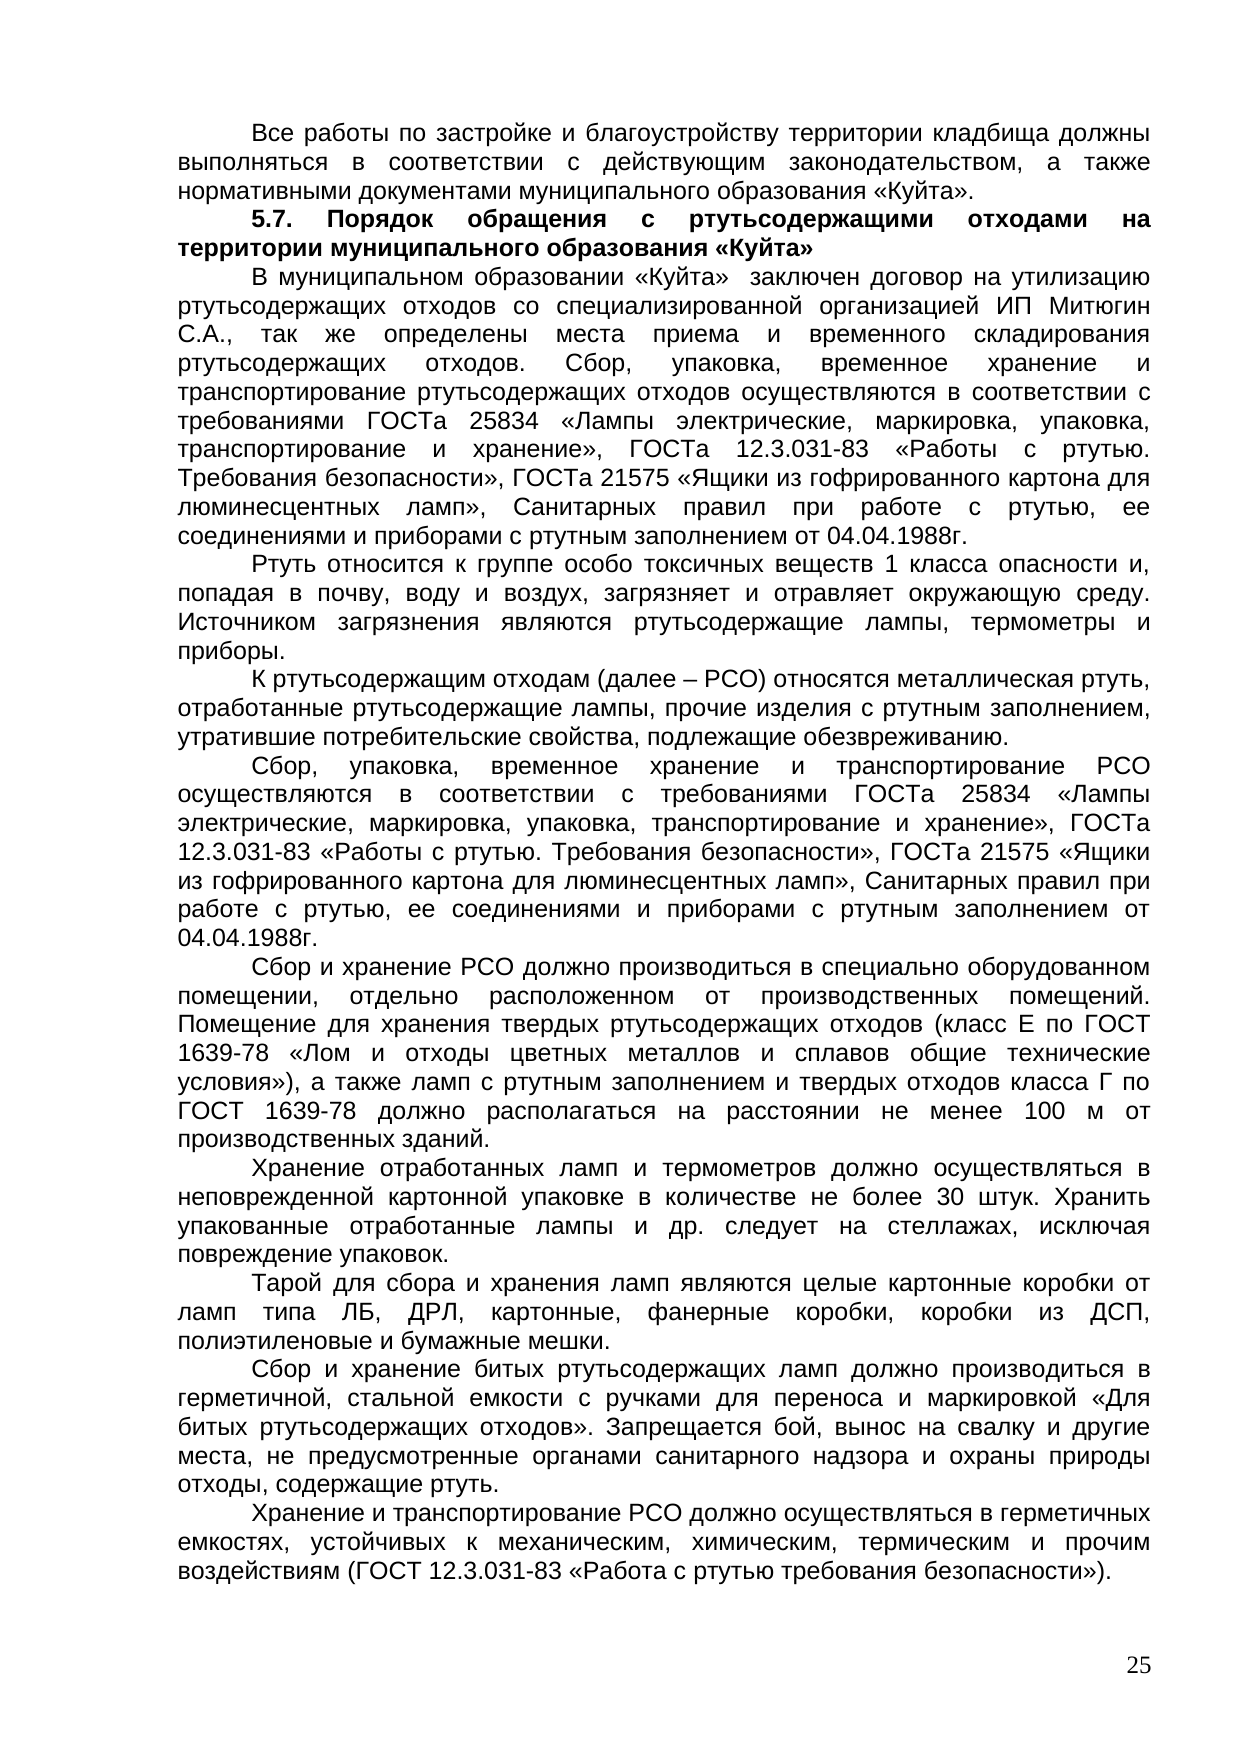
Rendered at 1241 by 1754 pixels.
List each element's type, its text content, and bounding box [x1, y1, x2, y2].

text Хранение отработанных ламп и термометров должно осуществляться в неповрежденной картонной упаковке в количестве не более 30 штук. Хранить упакованные отработанные лампы и др. следует на стеллажах, исключая повреждение упаковок. [177, 1153, 1152, 1268]
text Хранение и транспортирование РСО должно осуществляться в герметичных емкостях, устойчивых к механическим, химическим, термическим и прочим воздействиям (ГОСТ 12.3.031-83 «Работа с ртутью требования безопасности»). [177, 1498, 1152, 1584]
text В муниципальном образовании «Куйта» заключен договор на утилизацию ртутьсодержащих отходов со специализированной организацией ИП Митюгин С.А., так же определены места приема и временного складирования ртутьсодержащих отходов. Сбор, упаковка, временное хранение и транспортирование ртутьсодержащих отходов осуществляются в соответствии с требованиями ГОСТа 25834 «Лампы электрические, маркировка, упаковка, транспортирование и хранение», ГОСТа 12.3.031-83 «Работы с ртутью. Требования безопасности», ГОСТа 21575 «Ящики из гофрированного картона для люминесцентных ламп», Санитарных правил при работе с ртутью, ее соединениями и приборами с ртутным заполнением от 04.04.1988г. [177, 262, 1152, 549]
text Тарой для сбора и хранения ламп являются целые картонные коробки от ламп типа ЛБ, ДРЛ, картонные, фанерные коробки, коробки из ДСП, полиэтиленовые и бумажные мешки. [177, 1268, 1152, 1354]
text Все работы по застройке и благоустройству территории кладбища должны выполняться в соответствии с действующим законодательством, а также нормативными документами муниципального образования «Куйта». [177, 118, 1152, 204]
text К ртутьсодержащим отходам (далее – РСО) относятся металлическая ртуть, отработанные ртутьсодержащие лампы, прочие изделия с ртутным заполнением, утратившие потребительские свойства, подлежащие обезвреживанию. [177, 664, 1152, 751]
text Сбор и хранение битых ртутьсодержащих ламп должно производиться в герметичной, стальной емкости с ручками для переноса и маркировкой «Для битых ртутьсодержащих отходов». Запрещается бой, вынос на свалку и другие места, не предусмотренные органами санитарного надзора и охраны природы отходы, содержащие ртуть. [177, 1354, 1152, 1498]
text Сбор и хранение РСО должно производиться в специально оборудованном помещении, отдельно расположенном от производственных помещений. Помещение для хранения твердых ртутьсодержащих отходов (класс Е по ГОСТ 1639-78 «Лом и отходы цветных металлов и сплавов общие технические условия»), а также ламп с ртутным заполнением и твердых отходов класса Г по ГОСТ 1639-78 должно располагаться на расстоянии не менее 100 м от производственных зданий. [177, 952, 1152, 1153]
text 5.7. Порядок обращения с ртутьсодержащими отходами на территории муниципального образования «Куйта» [177, 204, 1152, 262]
text Ртуть относится к группе особо токсичных веществ 1 класса опасности и, попадая в почву, воду и воздух, загрязняет и отравляет окружающую среду. Источником загрязнения являются ртутьсодержащие лампы, термометры и приборы. [177, 549, 1152, 664]
text Сбор, упаковка, временное хранение и транспортирование РСО осуществляются в соответствии с требованиями ГОСТа 25834 «Лампы электрические, маркировка, упаковка, транспортирование и хранение», ГОСТа 12.3.031-83 «Работы с ртутью. Требования безопасности», ГОСТа 21575 «Ящики из гофрированного картона для люминесцентных ламп», Санитарных правил при работе с ртутью, ее соединениями и приборами с ртутным заполнением от 04.04.1988г. [177, 751, 1152, 952]
